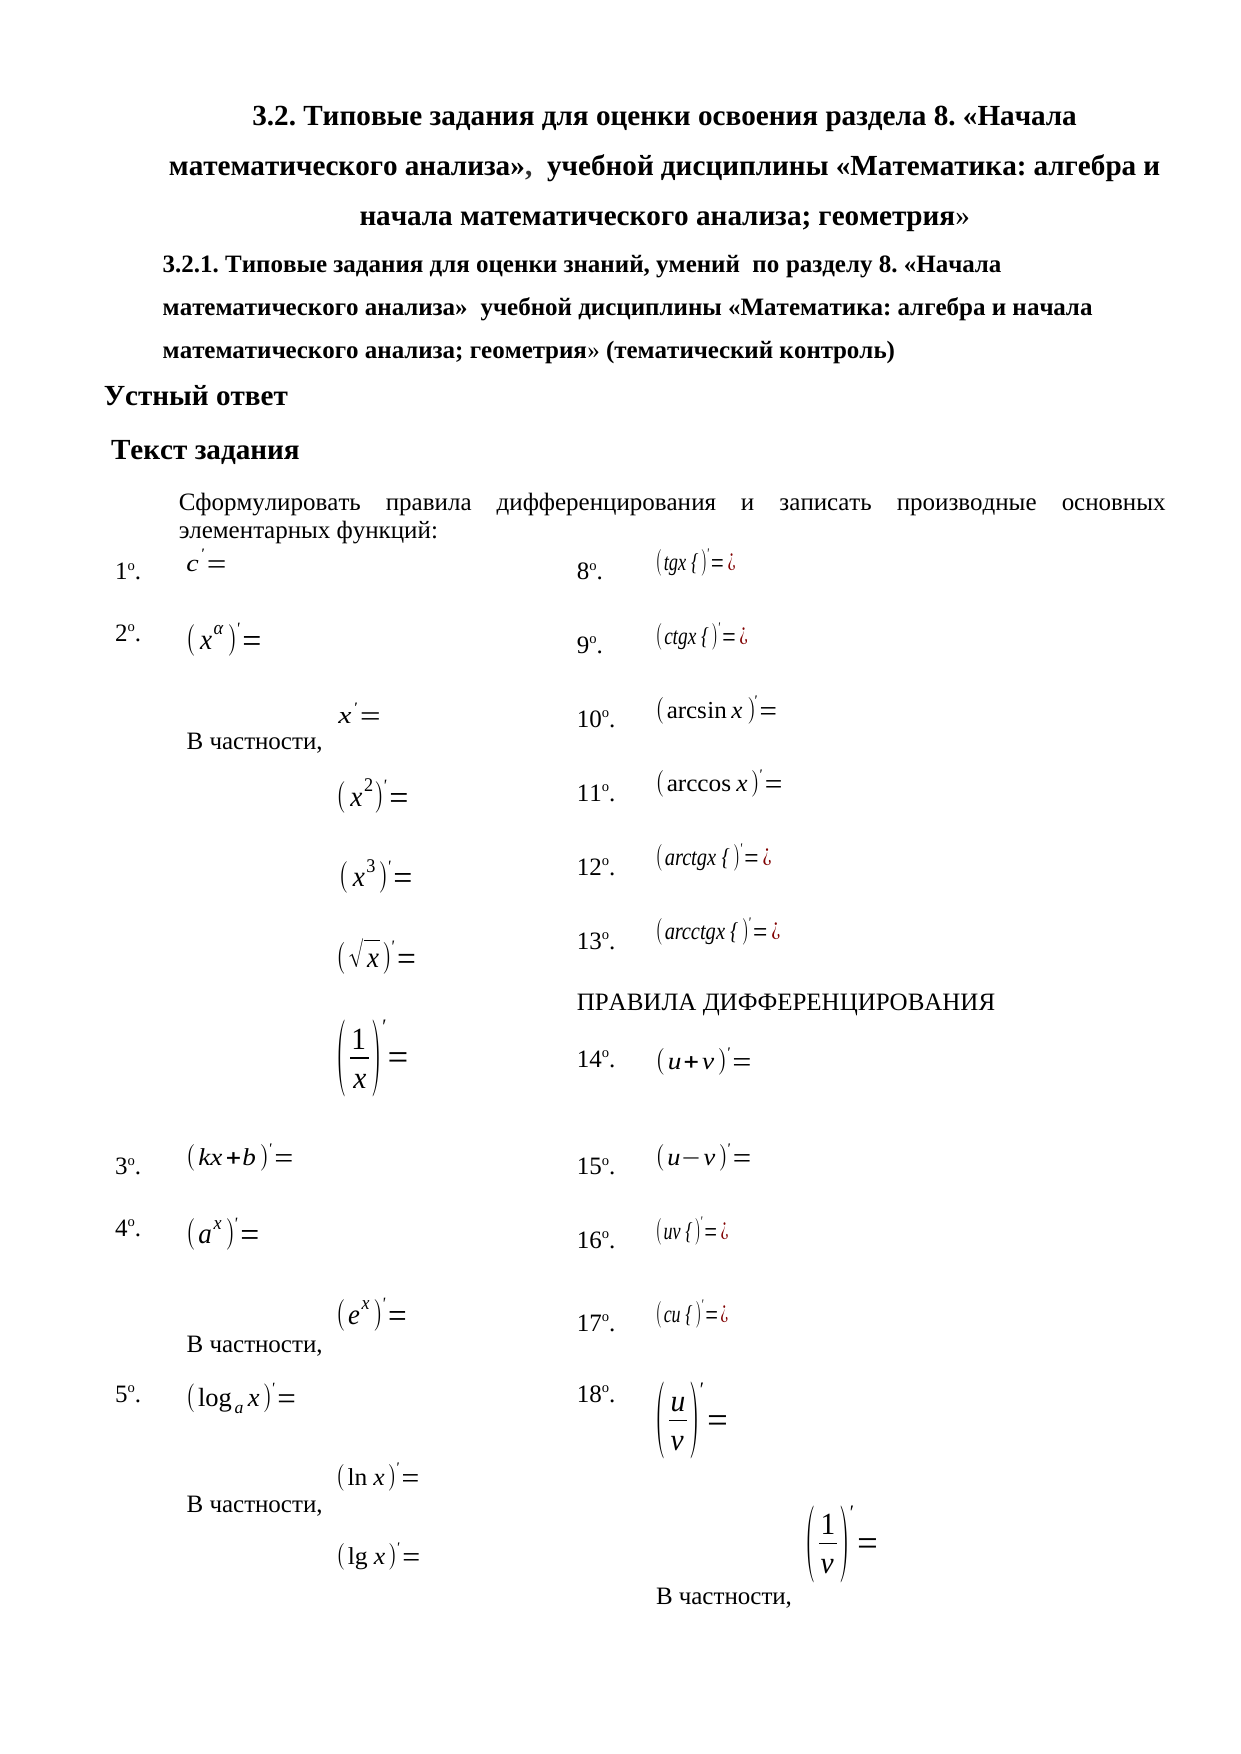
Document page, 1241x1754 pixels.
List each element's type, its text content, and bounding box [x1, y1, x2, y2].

table_cell В частности, [178, 1379, 568, 1631]
text 3.2.1. Типовые задания для оценки знаний, умений по разделу 8. «Начала математического анализа» учебной дисциплины «Математика: алгебра и начала математического анализа; геометрия» (тематический контроль) [162, 249, 1167, 364]
table_cell 11о. [568, 766, 647, 840]
text 3.2. Типовые задания для оценки освоения раздела 8. «Начала математического анализа», учебной дисциплины «Математика: алгебра и начала математического анализа; геометрия» [162, 98, 1167, 232]
table_cell [647, 1044, 1089, 1139]
table_cell В частности, [178, 1213, 568, 1379]
text Сформулировать правила дифференцирования и записать производные основных элементарных функций: [178, 487, 1167, 544]
table_cell 3о. [106, 1139, 178, 1213]
table_cell [647, 1287, 1089, 1379]
table_cell 16о. [568, 1213, 647, 1287]
table_header 1о. [106, 544, 178, 618]
table_cell ПРАВИЛА ДИФФЕРЕНЦИРОВАНИЯ [568, 988, 1089, 1044]
table_cell 12о. [568, 840, 647, 914]
table_cell [647, 618, 1089, 692]
table_cell В частности, [647, 1379, 1089, 1631]
table_header 8о. [568, 544, 647, 618]
table_cell 14о. [568, 1044, 647, 1139]
table_cell 17о. [568, 1287, 647, 1379]
table_cell [647, 914, 1089, 987]
table_cell [647, 840, 1089, 914]
table_cell [647, 692, 1089, 766]
table_cell 4о. [106, 1213, 178, 1379]
table_cell [647, 1139, 1089, 1213]
table_cell 18о. [568, 1379, 647, 1631]
text Устный ответ [103, 378, 1167, 412]
table_cell В частности, [178, 618, 568, 1139]
table_cell [178, 1139, 568, 1213]
table_cell [647, 766, 1089, 840]
table_cell 10о. [568, 692, 647, 766]
table_header [647, 544, 1089, 618]
table_cell 15о. [568, 1139, 647, 1213]
table_header [178, 544, 568, 618]
table_cell 9о. [568, 618, 647, 692]
table_cell 2о. [106, 618, 178, 1139]
table_cell 13о. [568, 914, 647, 987]
table_cell [647, 1213, 1089, 1287]
table_cell 5о. [106, 1379, 178, 1631]
text Текст задания [103, 432, 1167, 466]
